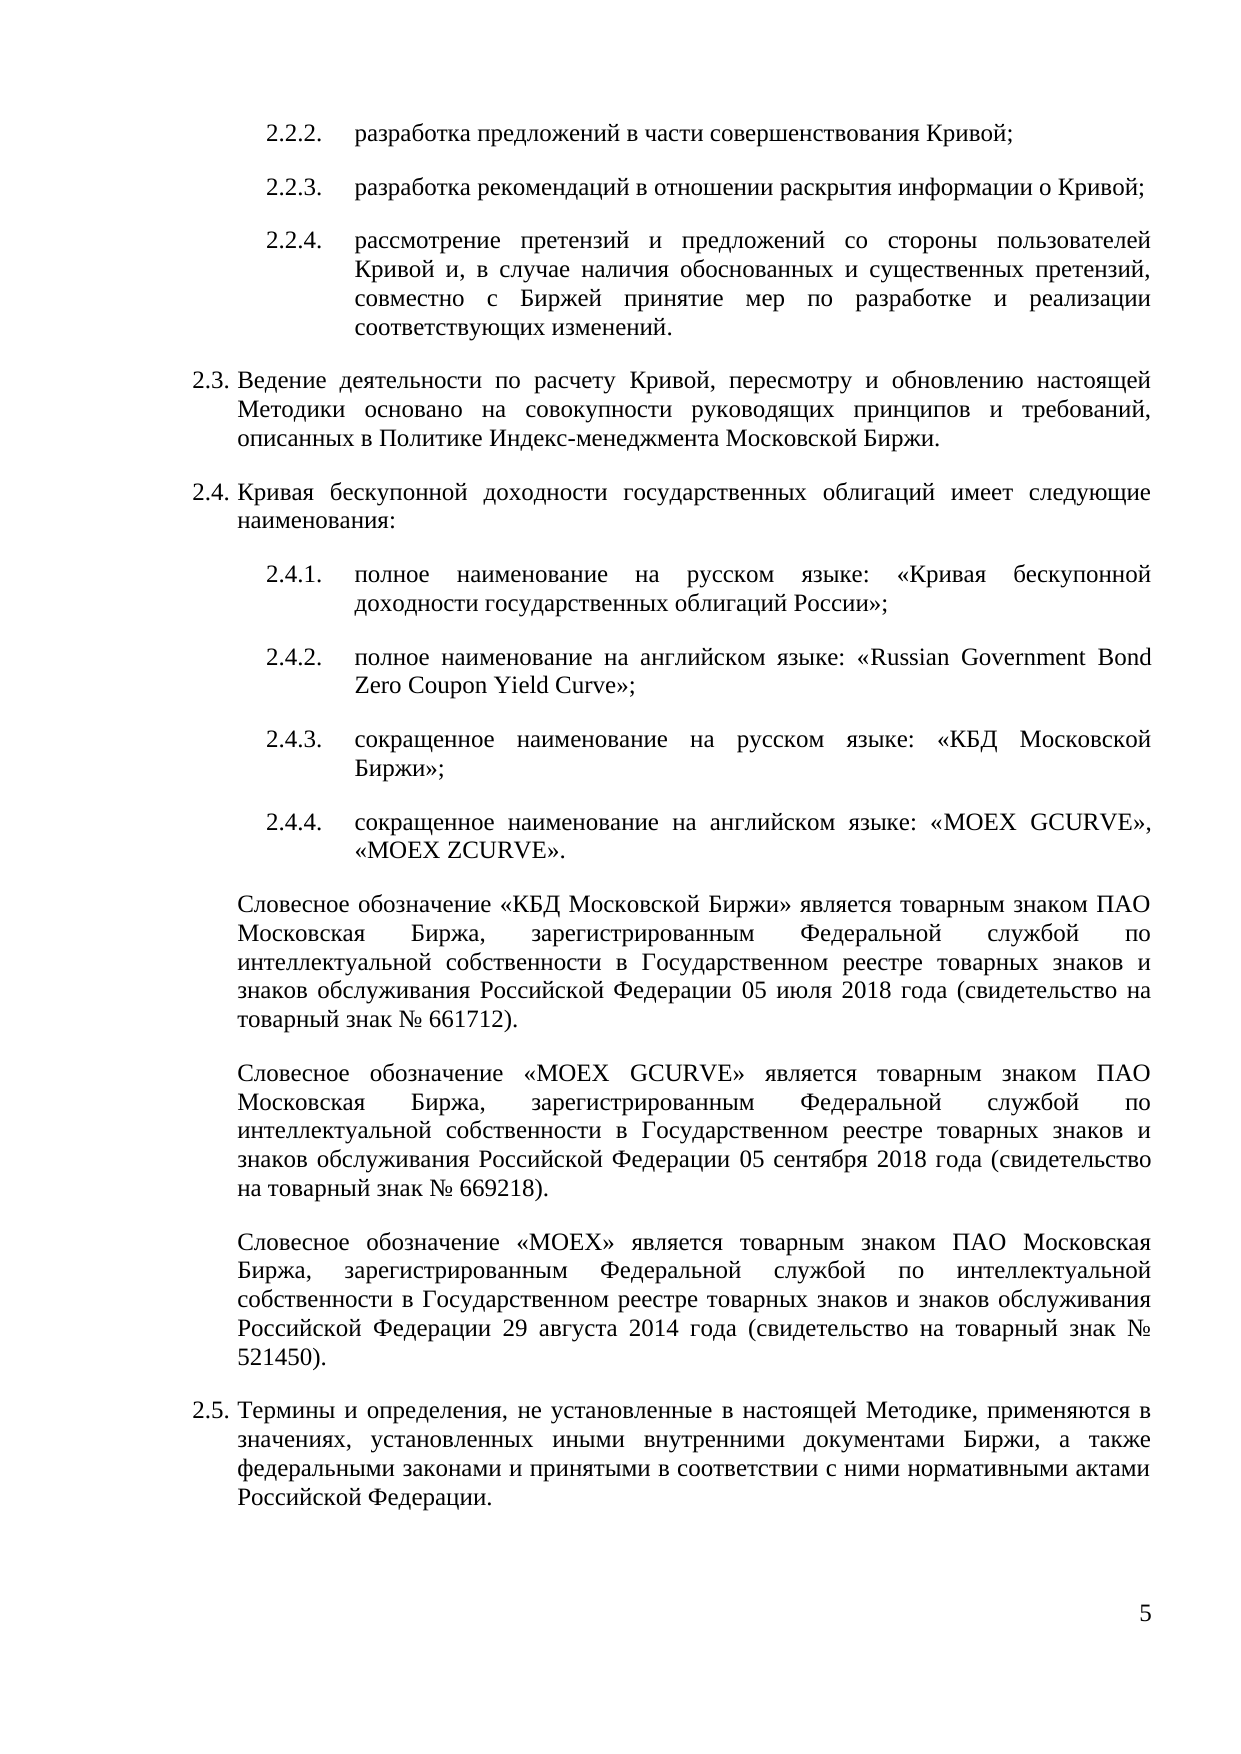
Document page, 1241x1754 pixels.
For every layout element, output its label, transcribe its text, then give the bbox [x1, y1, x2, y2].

list Словесное обозначение «MOEX GСURVE» является товарным знаком ПАО Московская Биржа, зарегистрированным Федеральной службой по интеллектуальной собственности в Государственном реестре товарных знаков и знаков обслуживания Российской Федерации 05 сентября 2018 года (свидетельство на товарный знак № 669218). [237, 1058, 1152, 1202]
text сокращенное наименование на английском языке: «MOEX GСURVE», «MOEX ZCURVE». [266, 807, 1152, 864]
list Словесное обозначение «MOEX» является товарным знаком ПАО Московская Биржа, зарегистрированным Федеральной службой по интеллектуальной собственности в Государственном реестре товарных знаков и знаков обслуживания Российской Федерации 29 августа 2014 года (свидетельство на товарный знак № 521450). [237, 1227, 1152, 1371]
list Словесное обозначение «КБД Московской Биржи» является товарным знаком ПАО Московская Биржа, зарегистрированным Федеральной службой по интеллектуальной собственности в Государственном реестре товарных знаков и знаков обслуживания Российской Федерации 05 июля 2018 года (свидетельство на товарный знак № 661712). [237, 889, 1152, 1033]
text полное наименование на русском языке: «Кривая бескупонной доходности государственных облигаций России»; [266, 559, 1152, 617]
text Термины и определения, не установленные в настоящей Методике, применяются в значениях, установленных иными внутренними документами Биржи, а также федеральными законами и принятыми в соответствии с ними нормативными актами Российской Федерации. [192, 1396, 1152, 1511]
subtitle разработка предложений в части совершенствования Кривой; [266, 118, 1152, 147]
text Кривая бескупонной доходности государственных облигаций имеет следующие наименования: [192, 477, 1152, 534]
subtitle разработка рекомендаций в отношении раскрытия информации о Кривой; [266, 172, 1152, 201]
text полное наименование на английском языке: «Russian Government Bond Zero Coupon Yield Curve»; [266, 642, 1152, 699]
text Ведение деятельности по расчету Кривой, пересмотру и обновлению настоящей Методики основано на совокупности руководящих принципов и требований, описанных в Политике Индекс-менеджмента Московской Биржи. [192, 366, 1152, 452]
text сокращенное наименование на русском языке: «КБД Московской Биржи»; [266, 724, 1152, 782]
subtitle рассмотрение претензий и предложений со стороны пользователей Кривой и, в случае наличия обоснованных и существенных претензий, совместно с Биржей принятие мер по разработке и реализации соответствующих изменений. [266, 226, 1152, 341]
